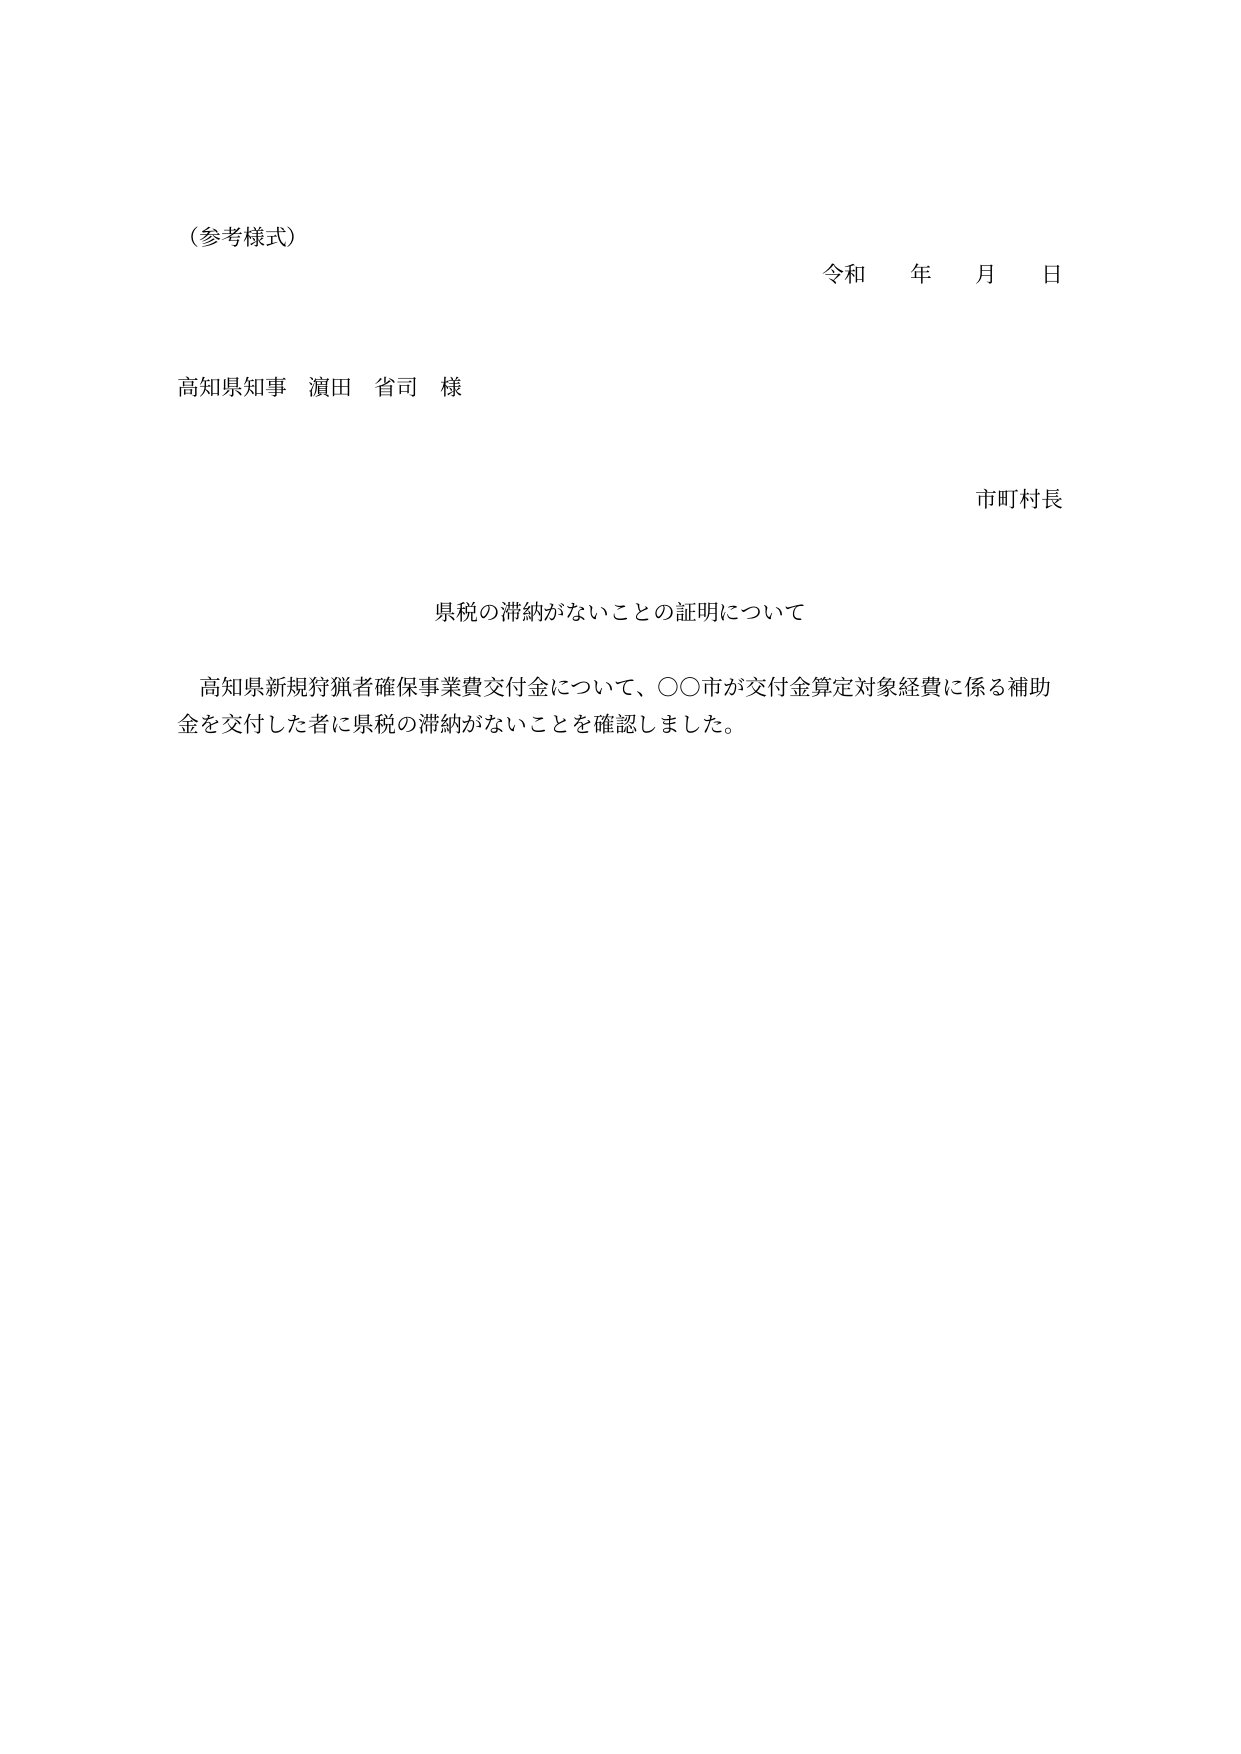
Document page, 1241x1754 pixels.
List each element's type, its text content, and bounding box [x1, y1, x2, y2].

text 県税の滞納がないことの証明について [177, 592, 1063, 629]
text 高知県知事 濵田 省司 様 [177, 367, 1063, 404]
text 令和 年 月 日 [177, 254, 1063, 292]
text 高知県新規狩猟者確保事業費交付金について、○○市が交付金算定対象経費に係る補助金を交付した者に県税の滞納がないことを確認しました。 [177, 667, 1063, 742]
text （参考様式） [177, 217, 1063, 254]
text 市町村長 [177, 479, 1063, 517]
